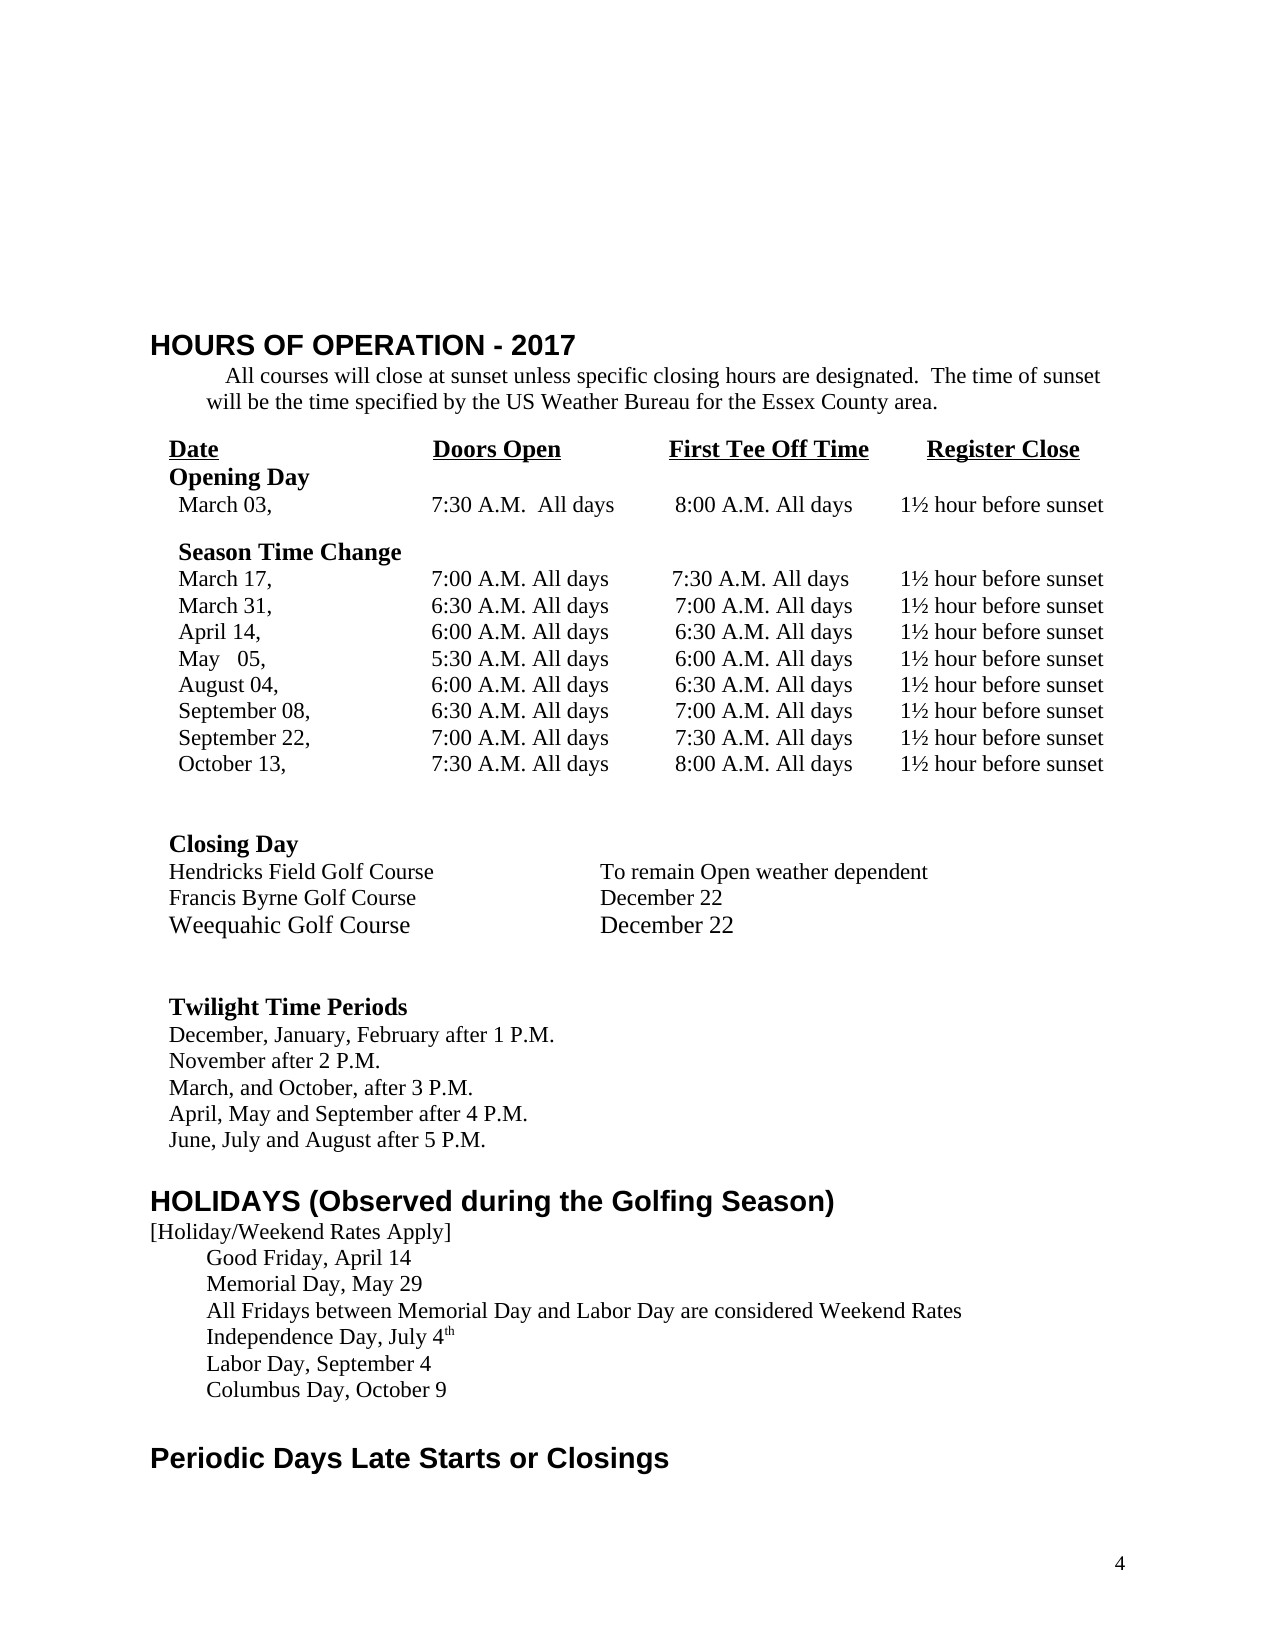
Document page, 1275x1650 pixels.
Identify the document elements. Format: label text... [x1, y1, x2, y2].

subtitle HOLIDAYS (Observed during the Golfing Season) [Holiday/Weekend Rates Apply] [150, 1184, 1125, 1244]
text May 05, 5:30 A.M. All days 6:00 A.M. All days 1½ hour before sunset [178, 644, 1125, 671]
text September 08, 6:30 A.M. All days 7:00 A.M. All days 1½ hour before sunset [178, 697, 1125, 724]
text All courses will close at sunset unless specific closing hours are designated. The time of sunset will be the time specified by the US Weather Bureau for the Essex County area. [206, 362, 1125, 414]
text Memorial Day, May 29 [206, 1271, 1125, 1297]
text November after 2 P.M. [169, 1047, 1125, 1073]
text September 22, 7:00 A.M. All days 7:30 A.M. All days 1½ hour before sunset [178, 724, 1125, 750]
subtitle Season Time Change [178, 537, 1125, 566]
text All Fridays between Memorial Day and Labor Day are considered Weekend Rates [206, 1297, 1125, 1323]
text March 17, 7:00 A.M. All days 7:30 A.M. All days 1½ hour before sunset [178, 566, 1125, 592]
subtitle HOURS OF OPERATION - 2017 [150, 328, 1125, 362]
text Good Friday, April 14 [206, 1244, 1125, 1271]
subtitle Weequahic Golf Course December 22 [169, 911, 1125, 939]
text March, and October, after 3 P.M. [169, 1073, 1125, 1100]
text Independence Day, July 4th [206, 1323, 1125, 1349]
subtitle Twilight Time Periods [169, 992, 1125, 1021]
subtitle Periodic Days Late Starts or Closings [150, 1441, 1125, 1475]
text Columbus Day, October 9 [206, 1376, 1125, 1402]
text April, May and September after 4 P.M. [169, 1100, 1125, 1126]
text April 14, 6:00 A.M. All days 6:30 A.M. All days 1½ hour before sunset [178, 618, 1125, 644]
text March 03, 7:30 A.M. All days 8:00 A.M. All days 1½ hour before sunset [178, 491, 1125, 518]
text Francis Byrne Golf Course December 22 [169, 884, 1125, 911]
text December, January, February after 1 P.M. [169, 1021, 1125, 1047]
text June, July and August after 5 P.M. [169, 1126, 1125, 1153]
text October 13, 7:30 A.M. All days 8:00 A.M. All days 1½ hour before sunset [178, 750, 1125, 776]
subtitle Opening Day [169, 462, 1125, 491]
text August 04, 6:00 A.M. All days 6:30 A.M. All days 1½ hour before sunset [178, 671, 1125, 697]
text March 31, 6:30 A.M. All days 7:00 A.M. All days 1½ hour before sunset [178, 592, 1125, 618]
subtitle Closing Day [169, 829, 1125, 858]
text Hendricks Field Golf Course To remain Open weather dependent [169, 858, 1125, 884]
subtitle Date Doors Open First Tee Off Time Register Close [169, 434, 1125, 462]
text Labor Day, September 4 [206, 1349, 1125, 1376]
